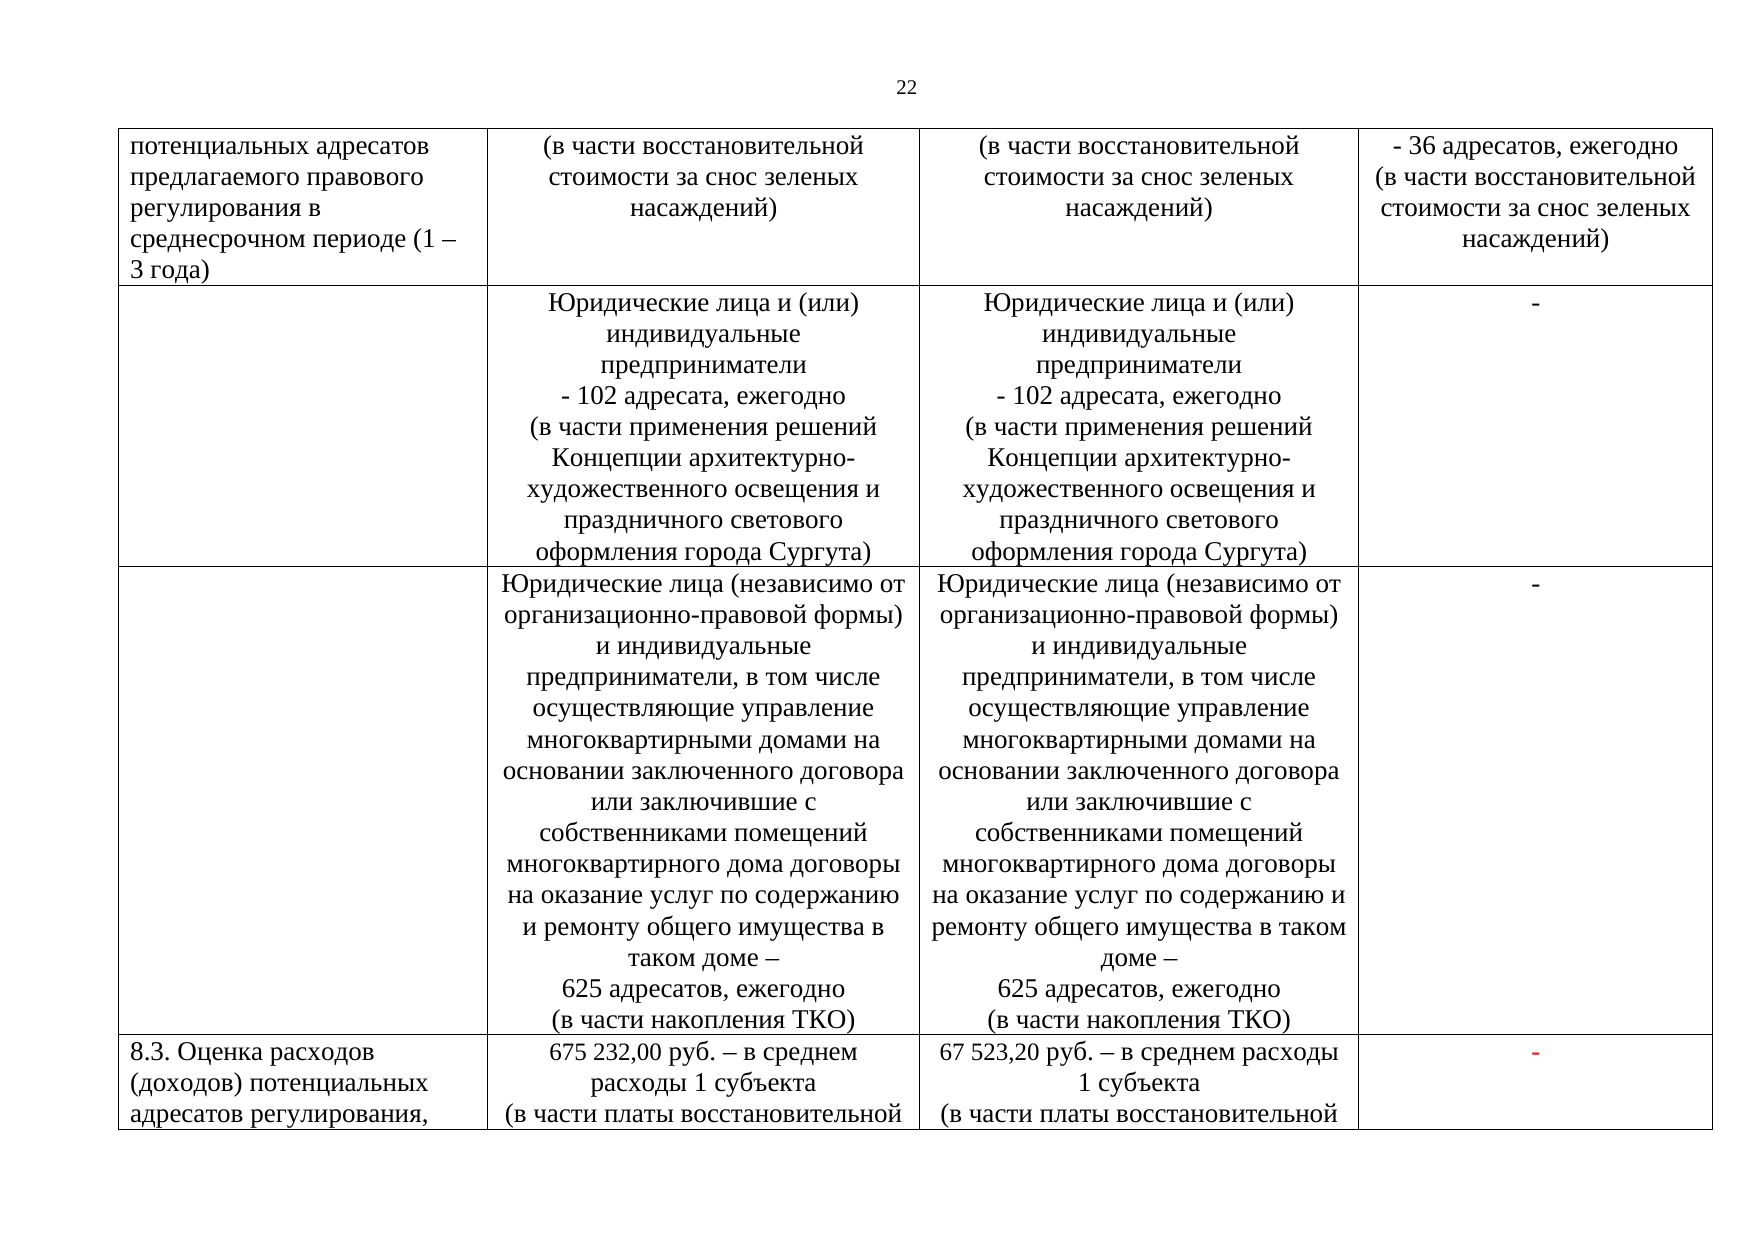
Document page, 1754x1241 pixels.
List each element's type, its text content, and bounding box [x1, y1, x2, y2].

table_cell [488, 1035, 919, 1129]
table_cell Юридические лица (независимо от организационно-правовой формы) и индивидуальные предприниматели, в том числе осуществляющие управление многоквартирными домами на основании заключенного договора или заключившие с собственниками помещений многоквартирного дома договоры на оказание услуг по содержанию и ремонту общего имущества в таком доме – 625 адресатов, ежегодно (в части накопления ТКО) [920, 567, 1358, 1034]
table_cell - [1359, 567, 1712, 1034]
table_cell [920, 1035, 1358, 1129]
table_cell [119, 286, 487, 566]
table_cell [488, 129, 919, 284]
table_cell Юридические лица и (или) индивидуальные предприниматели - 102 адресата, ежегодно (в части применения решений Концепции архитектурно-художественного освещения и праздничного светового оформления города Сургута) [488, 286, 919, 566]
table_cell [1359, 129, 1712, 284]
table_cell Юридические лица и (или) индивидуальные предприниматели - 102 адресата, ежегодно (в части применения решений Концепции архитектурно-художественного освещения и праздничного светового оформления города Сургута) [920, 286, 1358, 566]
table_cell [119, 567, 487, 1034]
table_cell - [1359, 286, 1712, 566]
table_cell - [1359, 1035, 1712, 1129]
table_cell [119, 1035, 487, 1129]
table_cell Юридические лица (независимо от организационно-правовой формы) и индивидуальные предприниматели, в том числе осуществляющие управление многоквартирными домами на основании заключенного договора или заключившие с собственниками помещений многоквартирного дома договоры на оказание услуг по содержанию и ремонту общего имущества в таком доме – 625 адресатов, ежегодно (в части накопления ТКО) [488, 567, 919, 1034]
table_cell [119, 129, 487, 284]
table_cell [920, 129, 1358, 284]
